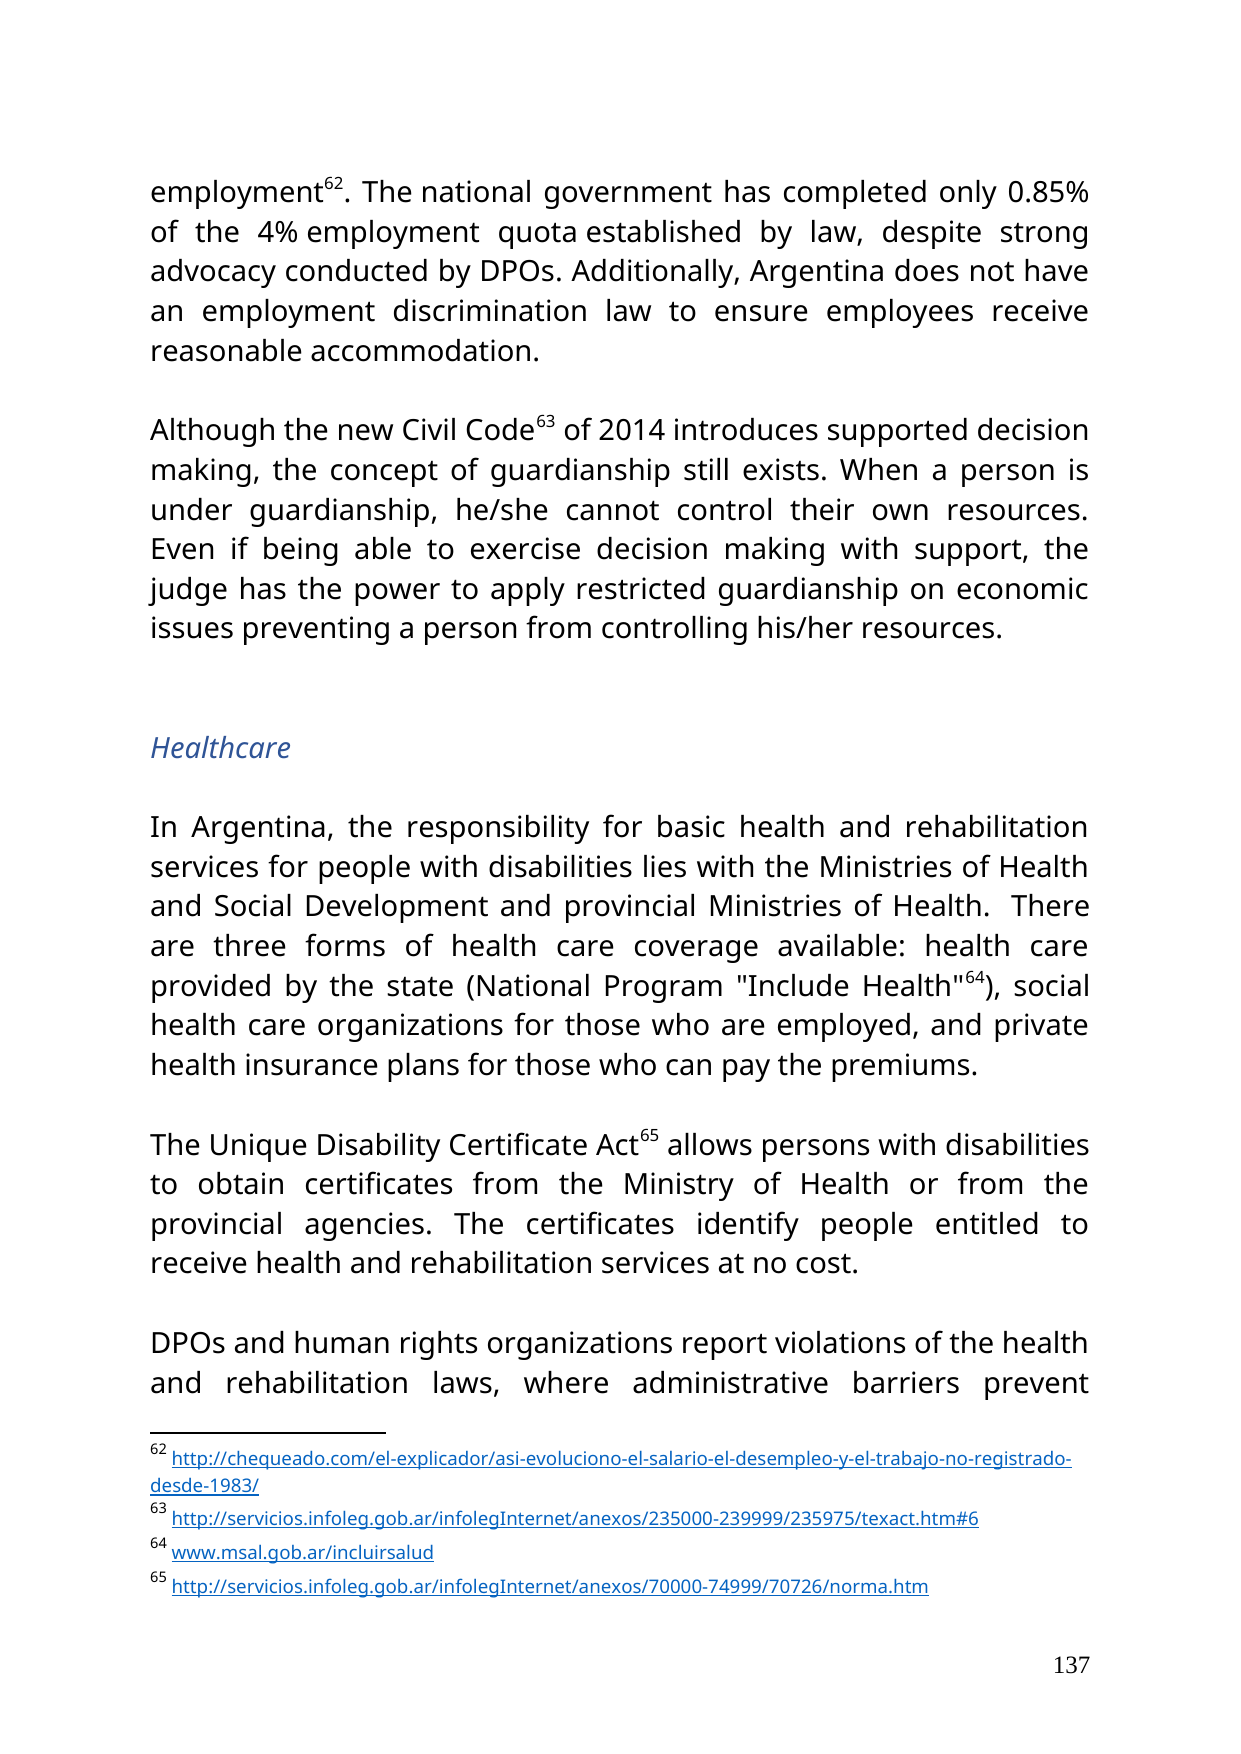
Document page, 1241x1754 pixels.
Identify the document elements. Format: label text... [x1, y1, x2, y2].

text In Argentina, the responsibility for basic health and rehabilitation services for people with disabilities lies with the Ministries of Health and Social Development and provincial Ministries of Health. There are three forms of health care coverage available: health care provided by the state (National Program "Include Health"), social health care organizations for those who are employed, and private health insurance plans for those who can pay the premiums. [150, 806, 1090, 1084]
text The Unique Disability Certificate Act allows persons with disabilities to obtain certificates from the Ministry of Health or from the provincial agencies. The certificates identify people entitled to receive health and rehabilitation services at no cost. [150, 1124, 1090, 1282]
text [150, 171, 1090, 370]
text Although the new Civil Code of 2014 introduces supported decision making, the concept of guardianship still exists. When a person is under guardianship, he/she cannot control their own resources. Even if being able to exercise decision making with support, the judge has the power to apply restricted guardianship on economic issues preventing a person from controlling his/her resources. [150, 409, 1090, 647]
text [150, 1322, 1090, 1402]
text Healthcare [150, 727, 1090, 767]
